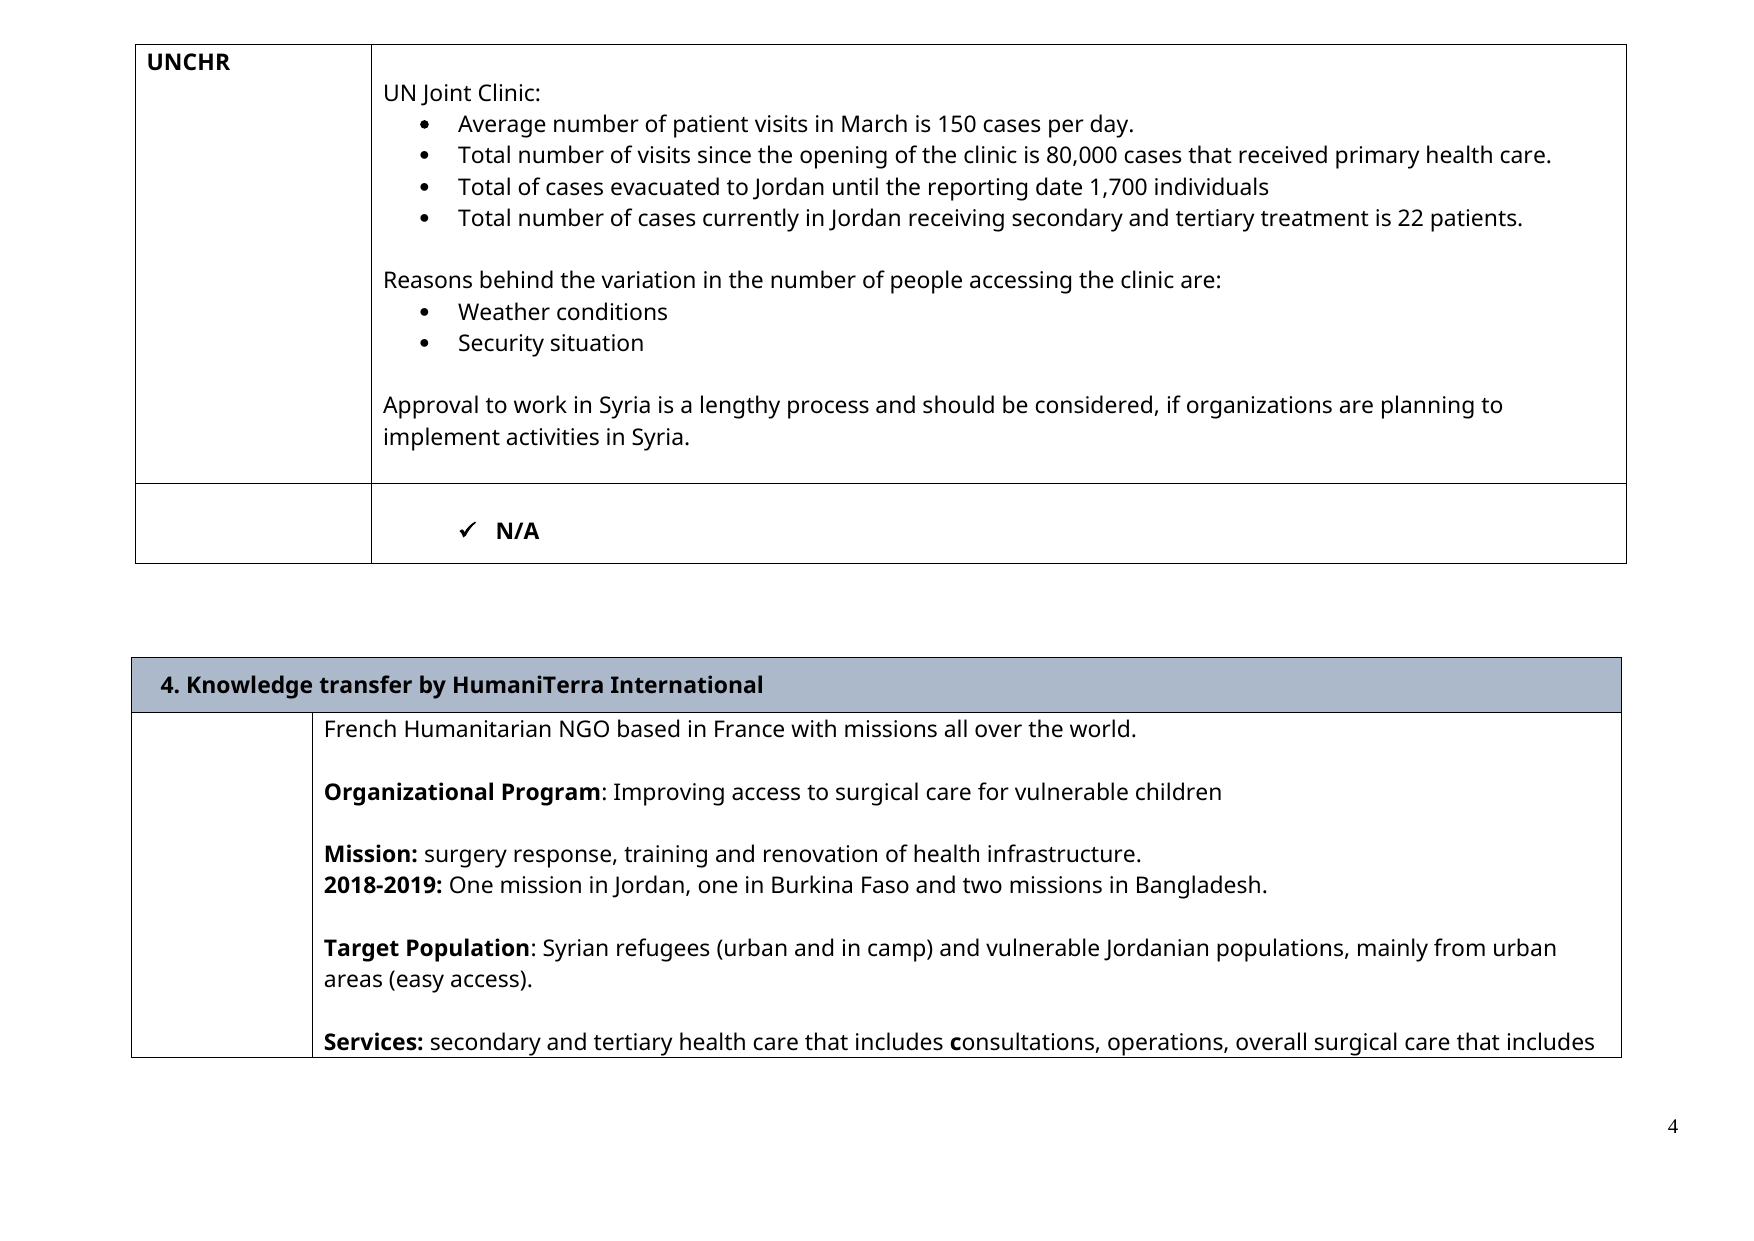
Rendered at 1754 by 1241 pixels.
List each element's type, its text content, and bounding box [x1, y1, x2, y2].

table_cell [372, 45, 1626, 483]
table_cell [132, 713, 312, 1057]
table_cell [136, 45, 371, 483]
table_cell [136, 484, 371, 562]
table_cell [313, 713, 1621, 1057]
table_header 4. Knowledge transfer by HumaniTerra International [132, 658, 1621, 712]
table_cell N/A [372, 484, 1626, 562]
